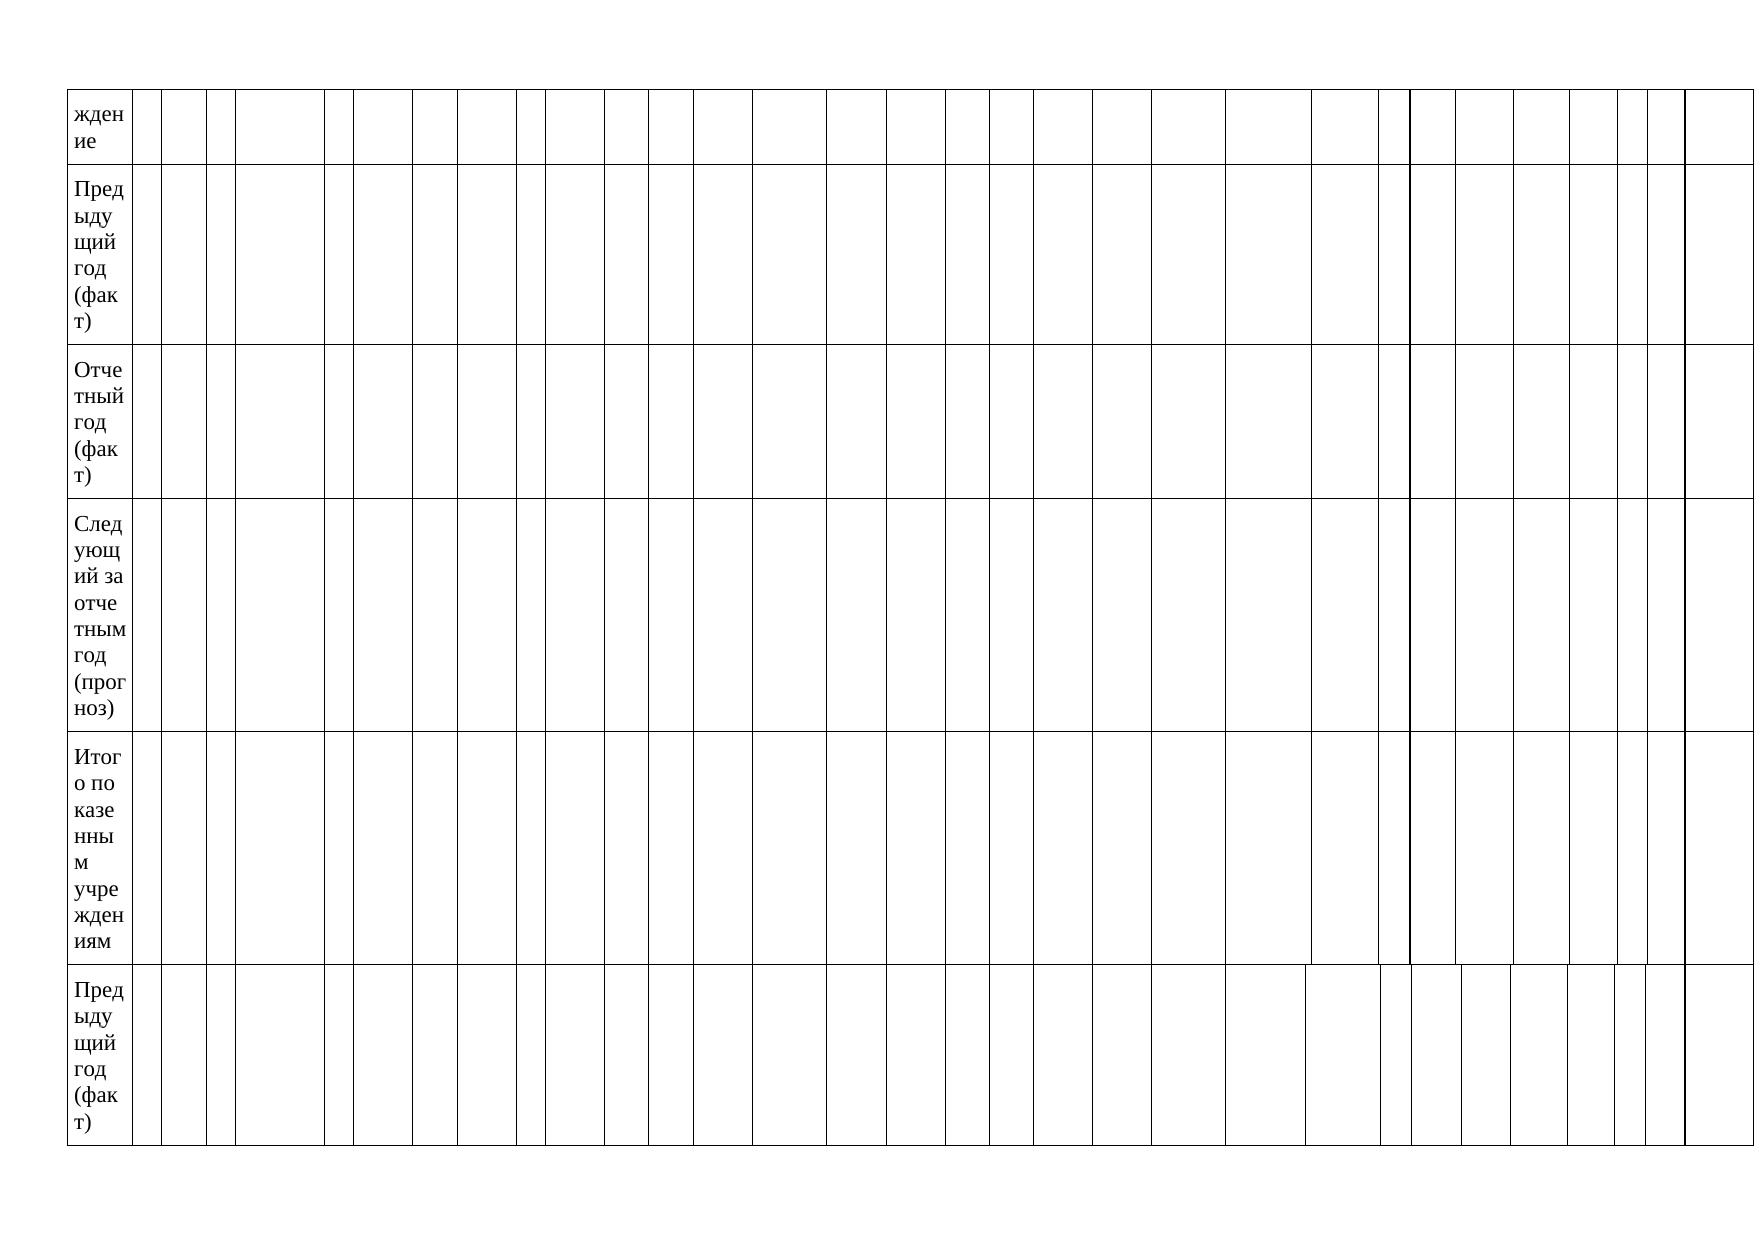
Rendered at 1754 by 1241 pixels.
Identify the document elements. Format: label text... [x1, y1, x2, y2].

table_cell [517, 345, 545, 498]
table_cell [354, 90, 412, 164]
table_cell [1514, 165, 1569, 344]
table_cell [413, 732, 457, 964]
table_cell [753, 165, 826, 344]
table_cell [1381, 965, 1411, 1145]
table_cell [207, 732, 235, 964]
table_cell [517, 165, 545, 344]
table_cell [1686, 90, 1753, 164]
table_cell [1093, 90, 1151, 164]
table_cell [694, 90, 752, 164]
table_cell [354, 732, 412, 964]
table_cell [207, 90, 235, 164]
table_cell [1618, 90, 1647, 164]
table_cell [1570, 345, 1617, 498]
table_cell [1648, 165, 1684, 344]
table_cell [827, 732, 886, 964]
table_cell [1618, 732, 1647, 964]
table_cell [827, 345, 886, 498]
table_cell [325, 732, 353, 964]
table_cell [1226, 499, 1311, 731]
table_cell [1152, 499, 1225, 731]
table_cell [1152, 965, 1225, 1145]
table_cell [605, 345, 648, 498]
table_cell [990, 965, 1033, 1145]
table_cell [1686, 345, 1753, 498]
table_cell [1456, 732, 1513, 964]
table_cell [649, 165, 693, 344]
table_cell [1411, 345, 1455, 498]
table_cell [605, 965, 648, 1145]
table_cell [887, 965, 945, 1145]
table_cell [694, 965, 752, 1145]
table_cell [990, 165, 1033, 344]
table_cell [753, 732, 826, 964]
table_cell [354, 499, 412, 731]
table_cell [517, 732, 545, 964]
table_cell [1379, 732, 1409, 964]
table_cell [413, 165, 457, 344]
table_cell [694, 732, 752, 964]
table_cell [162, 732, 206, 964]
table_cell [1456, 90, 1513, 164]
table_cell [1226, 965, 1305, 1145]
table_cell [694, 345, 752, 498]
table_cell [990, 90, 1033, 164]
table_cell [605, 90, 648, 164]
table_cell [133, 90, 161, 164]
table_cell [546, 965, 604, 1145]
table_cell [325, 165, 353, 344]
table_cell [605, 499, 648, 731]
table_cell [1456, 345, 1513, 498]
table_cell Предыдущий год (факт) [68, 165, 132, 344]
table_cell [162, 345, 206, 498]
table_cell [1618, 165, 1647, 344]
table_cell [1093, 965, 1151, 1145]
table_cell [207, 165, 235, 344]
table_cell Предыдущий год (факт) [68, 965, 132, 1145]
table_cell [1686, 965, 1753, 1145]
table_cell [413, 90, 457, 164]
table_cell [1034, 90, 1092, 164]
table_cell [162, 499, 206, 731]
table_cell [605, 165, 648, 344]
table_cell [1570, 165, 1617, 344]
table_cell [827, 499, 886, 731]
table_cell [605, 732, 648, 964]
table_cell [1093, 165, 1151, 344]
table_cell [1093, 499, 1151, 731]
table_cell [133, 345, 161, 498]
table_cell [458, 965, 516, 1145]
table_cell [325, 345, 353, 498]
table_cell [1152, 345, 1225, 498]
table_cell [1226, 165, 1311, 344]
table_cell [990, 732, 1033, 964]
table_cell [1412, 965, 1461, 1145]
table_cell [207, 965, 235, 1145]
table_cell [1312, 499, 1378, 731]
table_cell [1093, 732, 1151, 964]
table_cell [354, 345, 412, 498]
table_cell [1312, 732, 1378, 964]
table_cell [1568, 965, 1614, 1145]
table_cell [1462, 965, 1510, 1145]
table_cell [753, 345, 826, 498]
table_cell Казенное учреждение [68, 90, 132, 164]
table_cell [946, 965, 989, 1145]
table_cell [1686, 732, 1753, 964]
table_cell [694, 165, 752, 344]
table_cell [946, 165, 989, 344]
table_cell [1152, 732, 1225, 964]
table_cell [1618, 345, 1647, 498]
table_cell [1514, 732, 1569, 964]
table_cell [133, 965, 161, 1145]
table_cell [458, 345, 516, 498]
table_cell [753, 965, 826, 1145]
table_cell [207, 499, 235, 731]
table_cell [517, 965, 545, 1145]
table_cell [1514, 499, 1569, 731]
table_cell [517, 90, 545, 164]
table_cell [207, 345, 235, 498]
table_cell [458, 90, 516, 164]
table_cell [649, 965, 693, 1145]
table_cell [887, 165, 945, 344]
table_cell [325, 90, 353, 164]
table_cell [1034, 965, 1092, 1145]
table_cell [162, 165, 206, 344]
table_cell [1511, 965, 1567, 1145]
table_cell [325, 965, 353, 1145]
table_cell [1312, 345, 1378, 498]
table_cell [325, 499, 353, 731]
table_cell [946, 90, 989, 164]
table_cell [753, 90, 826, 164]
table_cell [827, 90, 886, 164]
table_cell [458, 165, 516, 344]
table_cell [354, 165, 412, 344]
table_cell [236, 732, 324, 964]
table_cell [1456, 165, 1513, 344]
table_cell [990, 499, 1033, 731]
table_cell [1411, 732, 1455, 964]
table_cell [1379, 165, 1409, 344]
table_cell [1648, 345, 1684, 498]
table_cell Отчетный год (факт) [68, 345, 132, 498]
table_cell [1034, 165, 1092, 344]
table_cell [517, 499, 545, 731]
table_cell [649, 345, 693, 498]
table_cell Следующий за отчетным год (прогноз) [68, 499, 132, 731]
table_cell [887, 499, 945, 731]
table_cell [1411, 499, 1455, 731]
table_cell [1226, 732, 1311, 964]
table_cell [458, 732, 516, 964]
table_cell [1570, 732, 1617, 964]
table_cell [649, 499, 693, 731]
table_cell [649, 732, 693, 964]
table_cell [946, 499, 989, 731]
table_cell [1312, 90, 1378, 164]
table_cell [413, 345, 457, 498]
table_cell [1034, 345, 1092, 498]
table_cell [887, 345, 945, 498]
table_cell [990, 345, 1033, 498]
table_cell [694, 499, 752, 731]
table_cell [1093, 345, 1151, 498]
table_cell [1152, 90, 1225, 164]
table_cell [1034, 732, 1092, 964]
table_cell [236, 965, 324, 1145]
table_cell [546, 165, 604, 344]
table_cell [133, 499, 161, 731]
table_cell [946, 732, 989, 964]
table_cell [649, 90, 693, 164]
table_cell [458, 499, 516, 731]
table_cell [1379, 499, 1409, 731]
table_cell [946, 345, 989, 498]
table_cell [236, 90, 324, 164]
table_cell [1034, 499, 1092, 731]
table_cell [1152, 165, 1225, 344]
table_cell [1411, 165, 1455, 344]
table_cell [546, 345, 604, 498]
table_cell [162, 965, 206, 1145]
table_cell [1570, 90, 1617, 164]
table_cell [133, 165, 161, 344]
table_cell [1648, 499, 1684, 731]
table_cell [1514, 90, 1569, 164]
table_cell [1648, 90, 1684, 164]
table_cell [236, 499, 324, 731]
table_cell [827, 165, 886, 344]
table_cell [1618, 499, 1647, 731]
table_cell [1226, 345, 1311, 498]
table_cell [354, 965, 412, 1145]
table_cell [1411, 90, 1455, 164]
table_cell [1570, 499, 1617, 731]
table_cell [1312, 165, 1378, 344]
table_cell [236, 345, 324, 498]
table_cell [1648, 732, 1684, 964]
table_cell [546, 90, 604, 164]
table_cell [1379, 90, 1409, 164]
table_cell [1686, 499, 1753, 731]
table_cell [413, 499, 457, 731]
table_cell [236, 165, 324, 344]
table_cell Итого по казенным учреждениям [68, 732, 132, 964]
table_cell [887, 732, 945, 964]
table_cell [753, 499, 826, 731]
table_cell [1379, 345, 1409, 498]
table_cell [546, 499, 604, 731]
table_cell [162, 90, 206, 164]
table_cell [546, 732, 604, 964]
table_cell [1306, 965, 1380, 1145]
table_cell [1686, 165, 1753, 344]
table_cell [1226, 90, 1311, 164]
table_cell [133, 732, 161, 964]
table_cell [413, 965, 457, 1145]
table_cell [887, 90, 945, 164]
table_cell [1615, 965, 1645, 1145]
table_cell [1456, 499, 1513, 731]
table_cell [1646, 965, 1684, 1145]
table_cell [827, 965, 886, 1145]
table_cell [1514, 345, 1569, 498]
